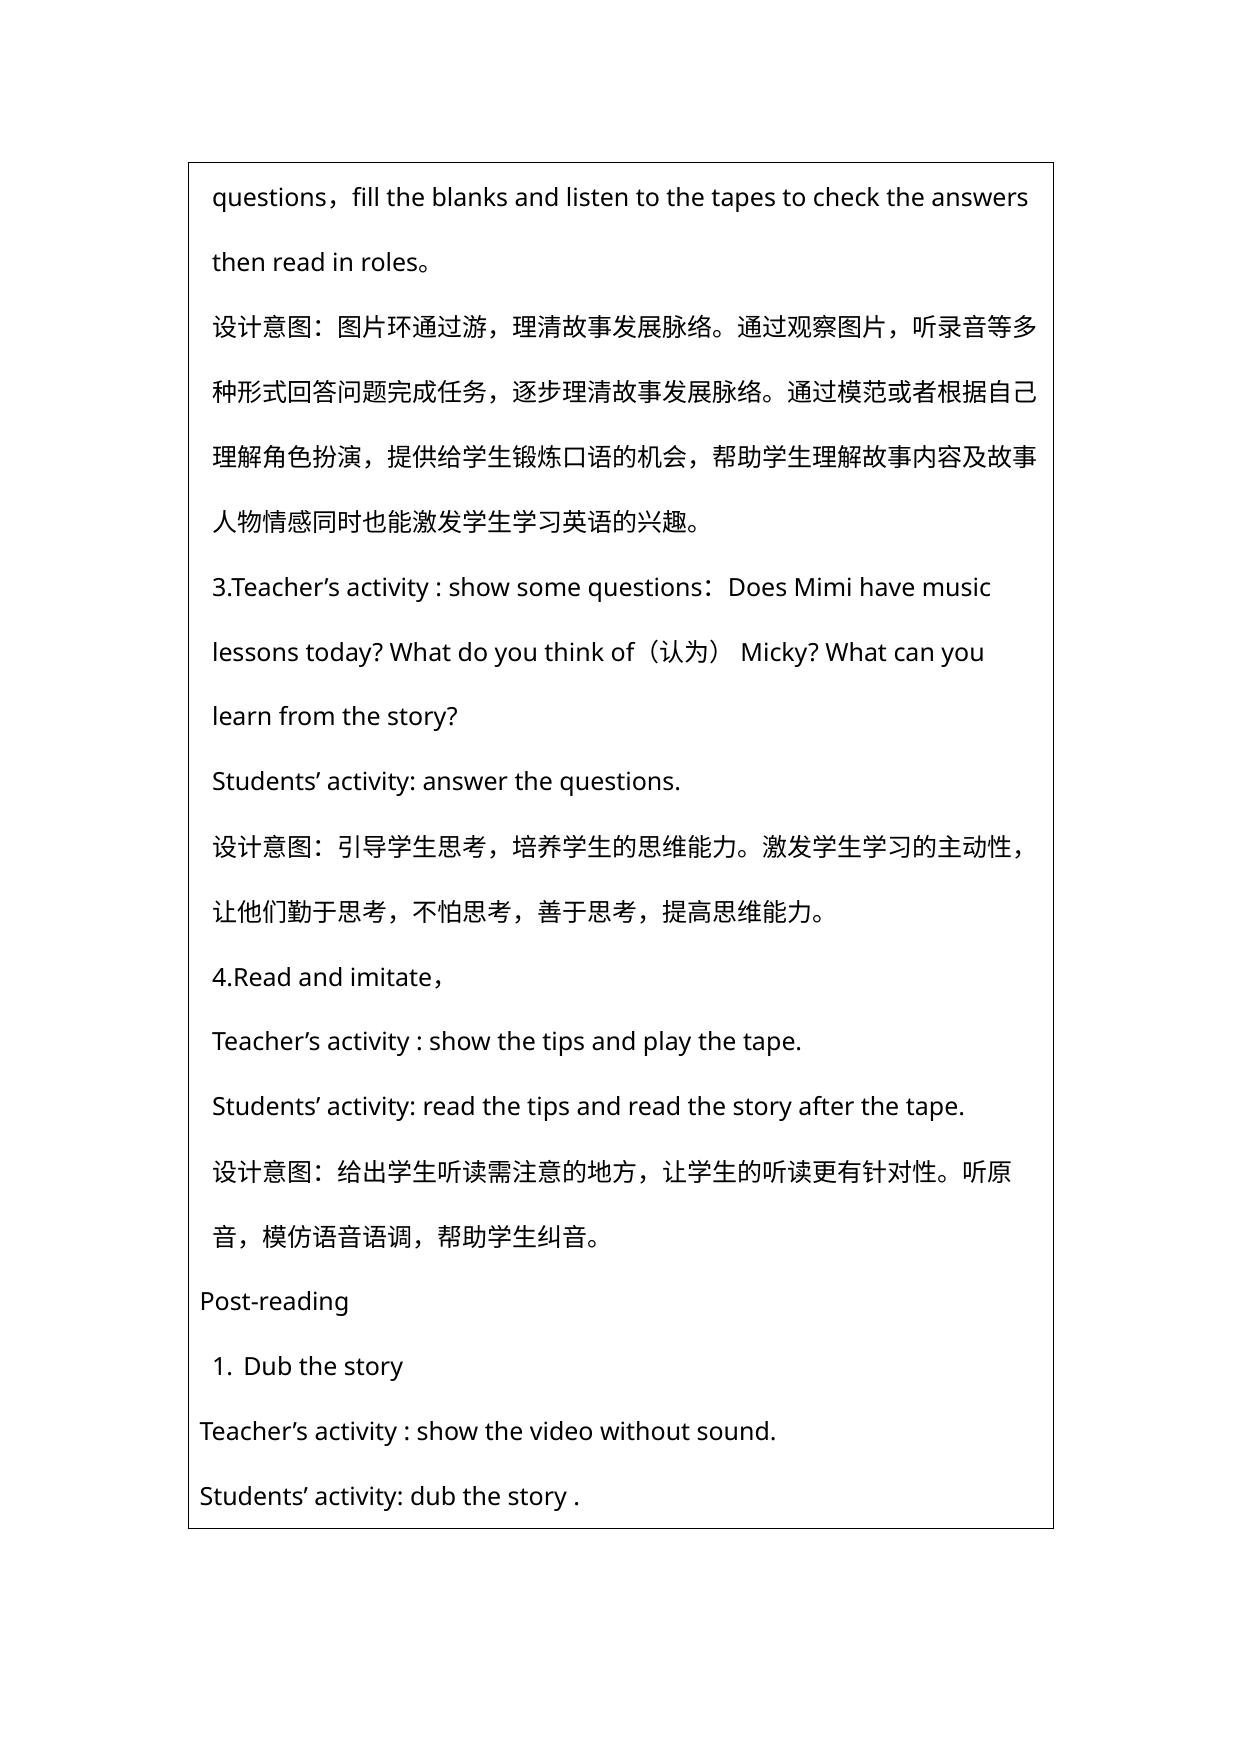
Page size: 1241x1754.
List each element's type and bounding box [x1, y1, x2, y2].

table_cell [189, 163, 1053, 1528]
